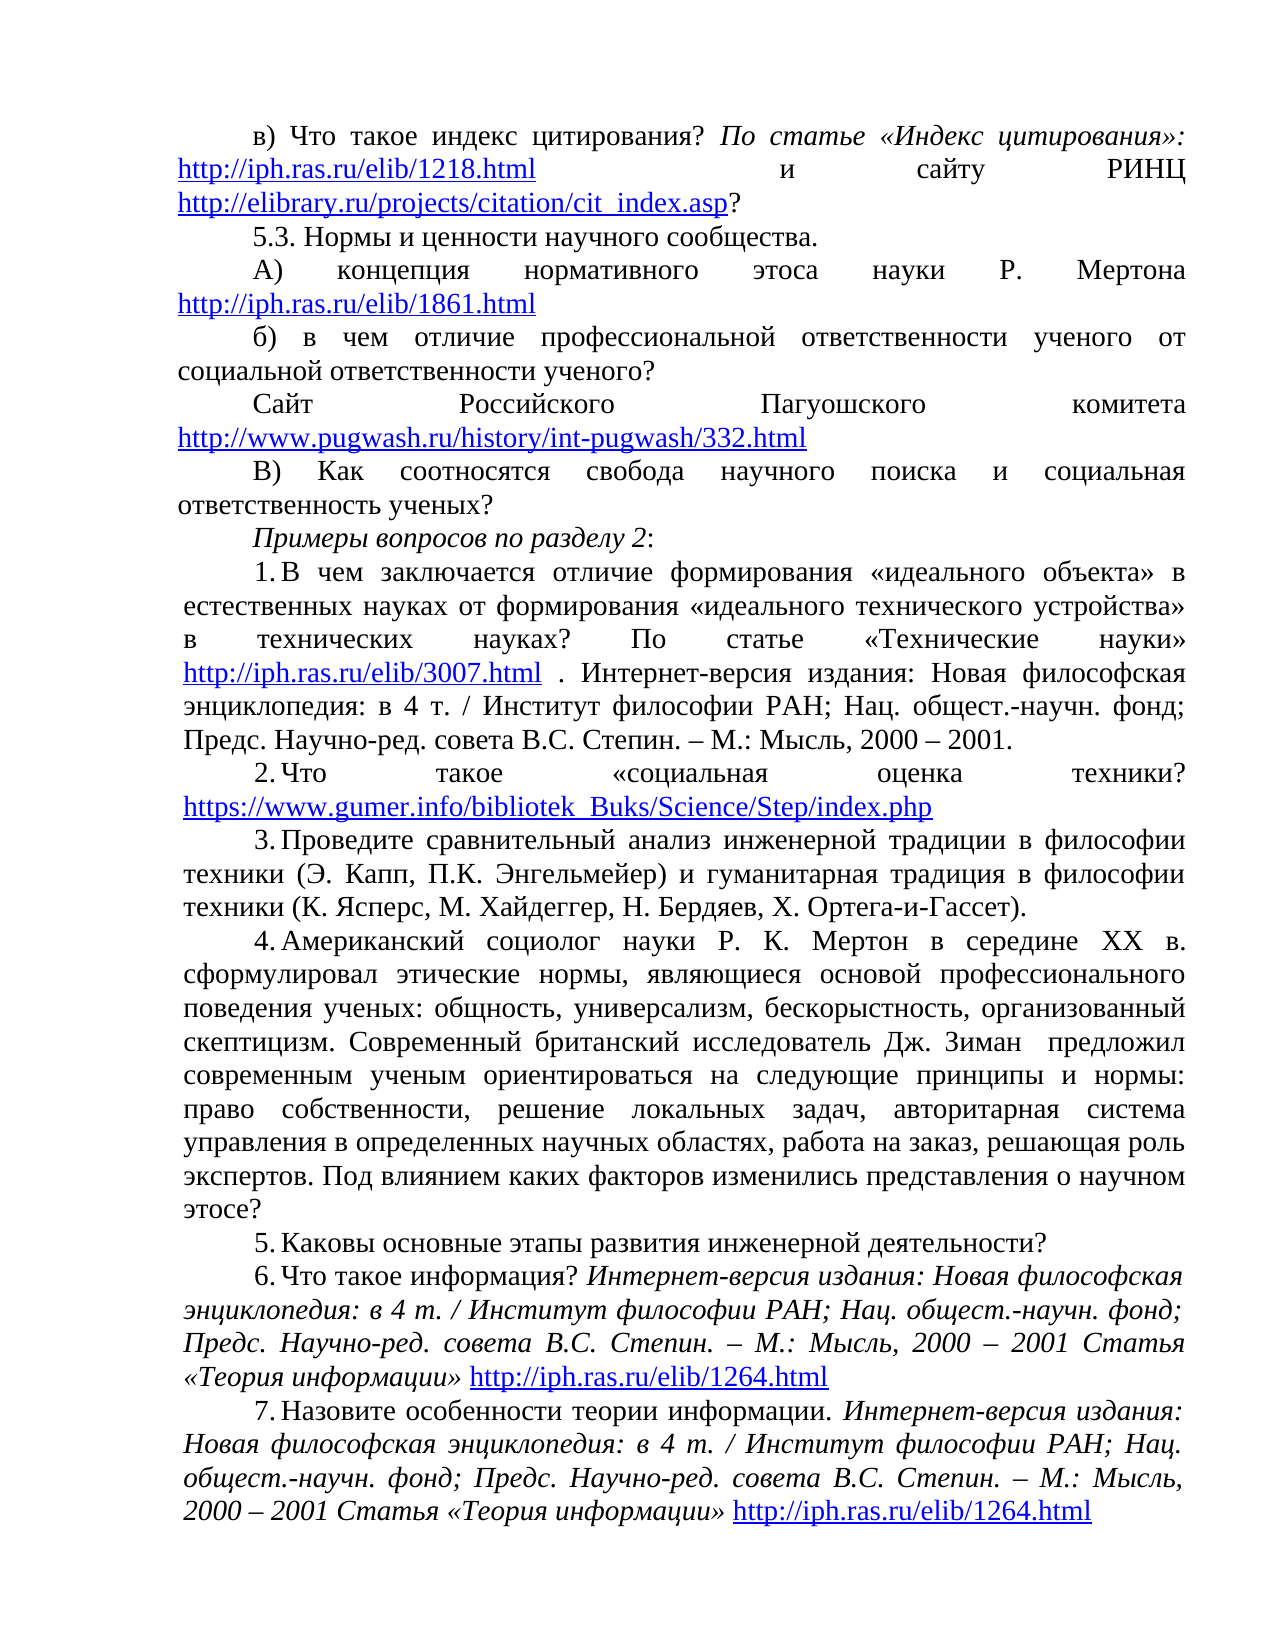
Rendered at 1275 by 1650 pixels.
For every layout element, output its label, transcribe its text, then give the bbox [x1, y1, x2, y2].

list Проведите сравнительный анализ инженерной традиции в философии техники (Э. Капп, П.К. Энгельмейер) и гуманитарная традиция в философии техники (К. Ясперс, М. Хайдеггер, Н. Бердяев, Х. Ортега-и-Гассет). [183, 822, 1186, 923]
list А) концепция нормативного этоса науки Р. Мертона http://iph.ras.ru/elib/1861.html [177, 252, 1186, 319]
list В чем заключается отличие формирования «идеального объекта» в естественных науках от формирования «идеального технического устройства» в технических науках? По статье «Технические науки» http://iph.ras.ru/elib/3007.html . Интернет-версия издания: Новая философская энциклопедия: в 4 т. / Институт философии РАН; Нац. общест.-научн. фонд; Предс. Научно-ред. совета В.С. Степин. – М.: Мысль, 2000 – 2001. [183, 554, 1186, 755]
list б) в чем отличие профессиональной ответственности ученого от социальной ответственности ученого? [177, 319, 1186, 386]
list Назовите особенности теории информации. Интернет-версия издания: Новая философская энциклопедия: в 4 т. / Институт философии РАН; Нац. общест.-научн. фонд; Предс. Научно-ред. совета В.С. Степин. – М.: Мысль, 2000 – 2001 Статья «Теория информации» http://iph.ras.ru/elib/1264.html [183, 1393, 1186, 1527]
list в) Что такое индекс цитирования? По статье «Индекс цитирования»: http://iph.ras.ru/elib/1218.html и сайту РИНЦ http://elibrary.ru/projects/citation/cit_index.asp? [177, 118, 1186, 219]
list Что такое информация? Интернет-версия издания: Новая философская энциклопедия: в 4 т. / Институт философии РАН; Нац. общест.-научн. фонд; Предс. Научно-ред. совета В.С. Степин. – М.: Мысль, 2000 – 2001 Статья «Теория информации» http://iph.ras.ru/elib/1264.html [183, 1258, 1186, 1393]
list 5.3. Нормы и ценности научного сообщества. [177, 219, 1186, 252]
list Сайт Российского Пагуошского комитета http://www.pugwash.ru/history/int-pugwash/332.html [177, 386, 1186, 453]
list В) Как соотносятся свобода научного поиска и социальная ответственность ученых? [177, 453, 1186, 521]
list Что такое «социальная оценка техники? https://www.gumer.info/bibliotek_Buks/Science/Step/index.php [183, 755, 1186, 822]
text Примеры вопросов по разделу 2: [177, 521, 1186, 554]
list Каковы основные этапы развития инженерной деятельности? [183, 1225, 1186, 1258]
list Американский социолог науки Р. К. Мертон в середине XX в. сформулировал этические нормы, являющиеся основой профессионального поведения ученых: общность, универсализм, бескорыстность, организованный скептицизм. Современный британский исследователь Дж. Зиман предложил современным ученым ориентироваться на следующие принципы и нормы: право собственности, решение локальных задач, авторитарная система управления в определенных научных областях, работа на заказ, решающая роль экспертов. Под влиянием каких факторов изменились представления о научном этосе? [183, 923, 1186, 1225]
